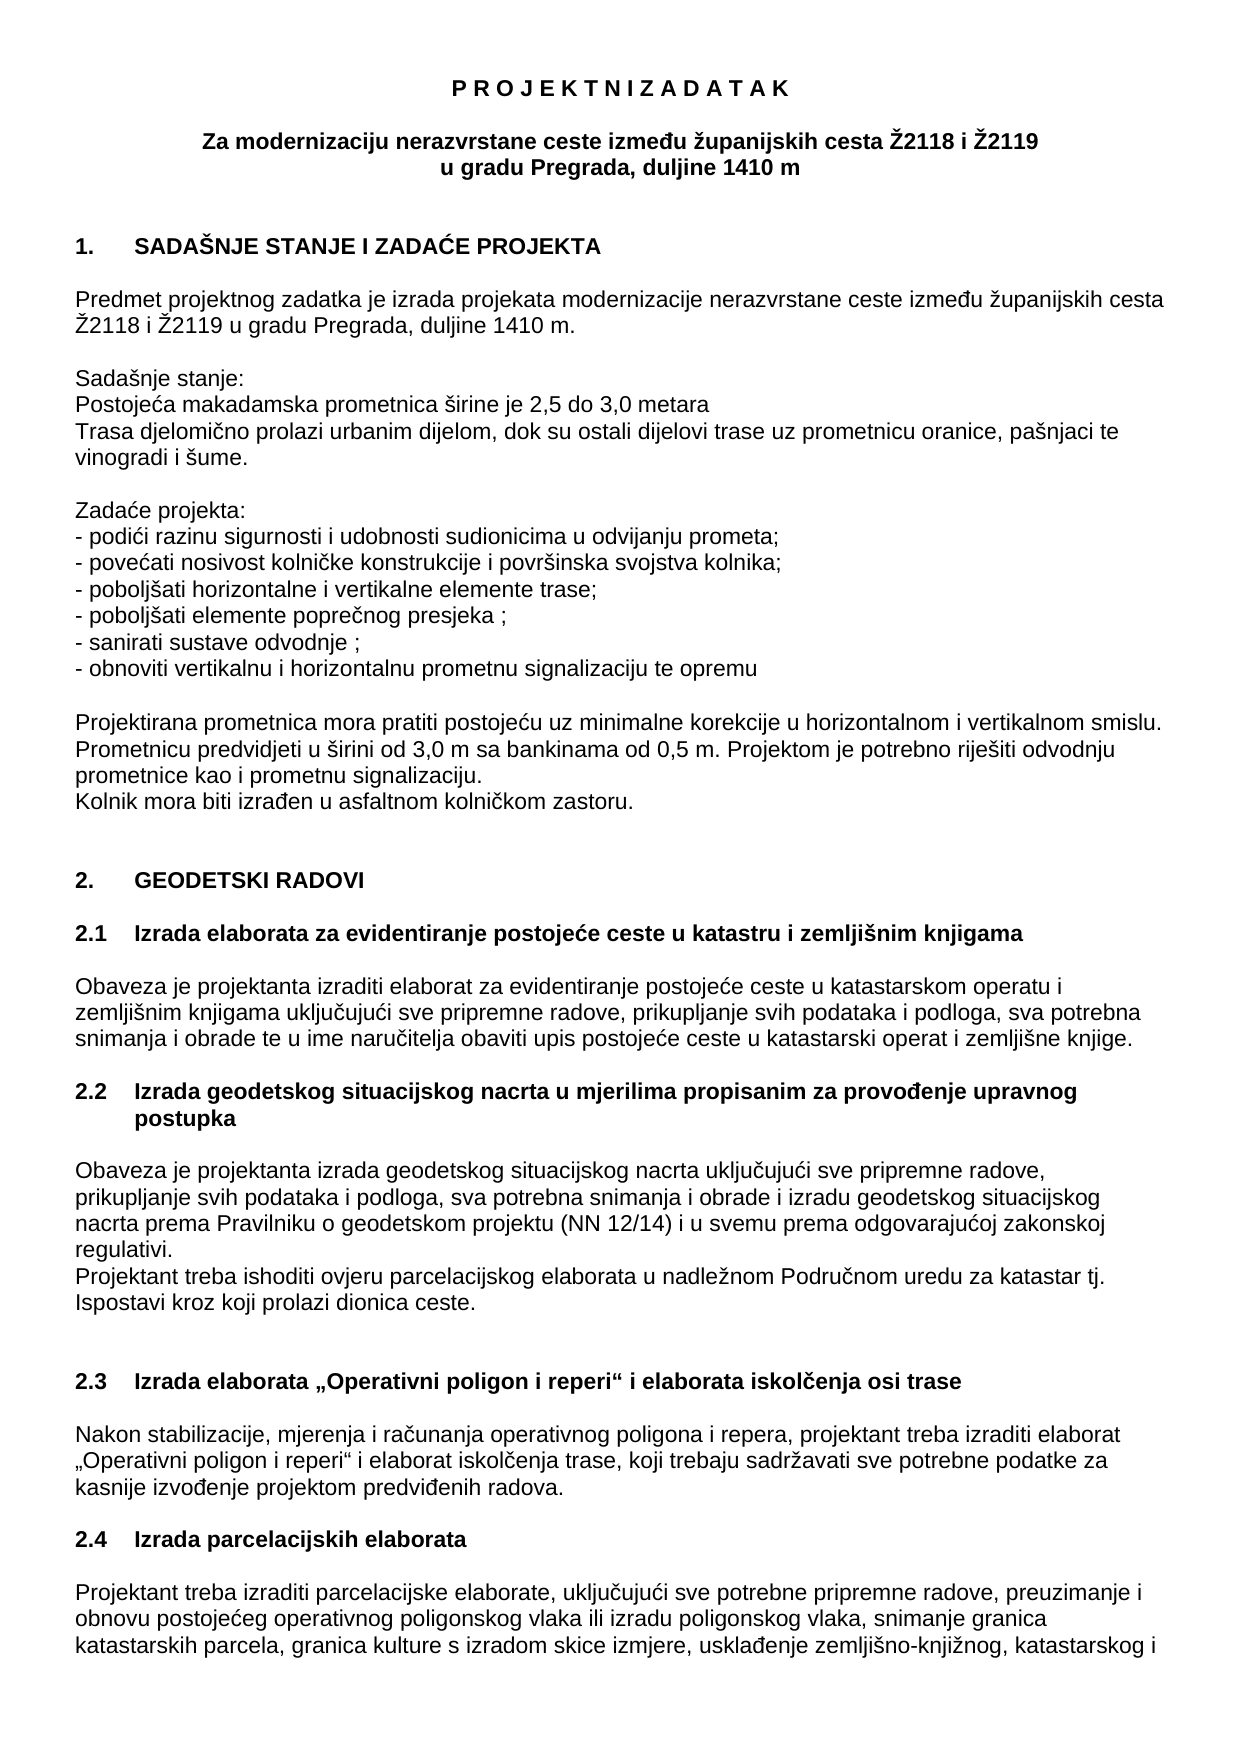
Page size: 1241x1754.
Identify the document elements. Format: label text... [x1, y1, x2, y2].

text - sanirati sustave odvodnje ; [75, 628, 1165, 655]
text Nakon stabilizacije, mjerenja i računanja operativnog poligona i repera, projektant treba izraditi elaborat „Operativni poligon i reperi“ i elaborat iskolčenja trase, koji trebaju sadržavati sve potrebne podatke za kasnije izvođenje projektom predviđenih radova. [75, 1421, 1165, 1500]
list Izrada elaborata za evidentiranje postojeće ceste u katastru i zemljišnim knjigama [75, 920, 1165, 946]
text Zadaće projekta: [75, 497, 1165, 523]
text Obaveza je projektanta izrada geodetskog situacijskog nacrta uključujući sve pripremne radove, prikupljanje svih podataka i podloga, sva potrebna snimanja i obrade i izradu geodetskog situacijskog nacrta prema Pravilniku o geodetskom projektu (NN 12/14) i u svemu prema odgovarajućoj zakonskoj regulativi. [75, 1157, 1165, 1263]
text Obaveza je projektanta izraditi elaborat za evidentiranje postojeće ceste u katastarskom operatu i zemljišnim knjigama uključujući sve pripremne radove, prikupljanje svih podataka i podloga, sva potrebna snimanja i obrade te u ime naručitelja obaviti upis postojeće ceste u katastarski operat i zemljišne knjige. [75, 973, 1165, 1052]
text Projektant treba ishoditi ovjeru parcelacijskog elaborata u nadležnom Područnom uredu za katastar tj. Ispostavi kroz koji prolazi dionica ceste. [75, 1263, 1165, 1315]
text u gradu Pregrada, duljine 1410 m [75, 154, 1165, 180]
text Sadašnje stanje: [75, 365, 1165, 391]
text - poboljšati horizontalne i vertikalne elemente trase; [75, 576, 1165, 602]
text - podići razinu sigurnosti i udobnosti sudionicima u odvijanju prometa; [75, 523, 1165, 549]
list Izrada parcelacijskih elaborata [75, 1526, 1165, 1552]
text Projektirana prometnica mora pratiti postojeću uz minimalne korekcije u horizontalnom i vertikalnom smislu. Prometnicu predvidjeti u širini od 3,0 m sa bankinama od 0,5 m. Projektom je potrebno riješiti odvodnju prometnice kao i prometnu signalizaciju. [75, 709, 1165, 788]
text - poboljšati elemente poprečnog presjeka ; [75, 602, 1165, 628]
text - obnoviti vertikalnu i horizontalnu prometnu signalizaciju te opremu [75, 655, 1165, 709]
text Predmet projektnog zadatka je izrada projekata modernizacije nerazvrstane ceste između županijskih cesta Ž2118 i Ž2119 u gradu Pregrada, duljine 1410 m. [75, 286, 1165, 338]
list Izrada geodetskog situacijskog nacrta u mjerilima propisanim za provođenje upravnog postupka [75, 1078, 1165, 1131]
list Izrada elaborata „Operativni poligon i reperi“ i elaborata iskolčenja osi trase [75, 1368, 1165, 1394]
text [75, 1579, 1165, 1658]
text Postojeća makadamska prometnica širine je 2,5 do 3,0 metara [75, 391, 1165, 418]
list SADAŠNJE STANJE I ZADAĆE PROJEKTA [75, 233, 1165, 259]
text P R O J E K T N I Z A D A T A K [75, 75, 1165, 101]
text Za modernizaciju nerazvrstane ceste između županijskih cesta Ž2118 i Ž2119 [75, 128, 1165, 154]
text Kolnik mora biti izrađen u asfaltnom kolničkom zastoru. [75, 788, 1165, 814]
text - povećati nosivost kolničke konstrukcije i površinska svojstva kolnika; [75, 549, 1165, 576]
text Trasa djelomično prolazi urbanim dijelom, dok su ostali dijelovi trase uz prometnicu oranice, pašnjaci te vinogradi i šume. [75, 418, 1165, 470]
list GEODETSKI RADOVI [75, 867, 1165, 894]
